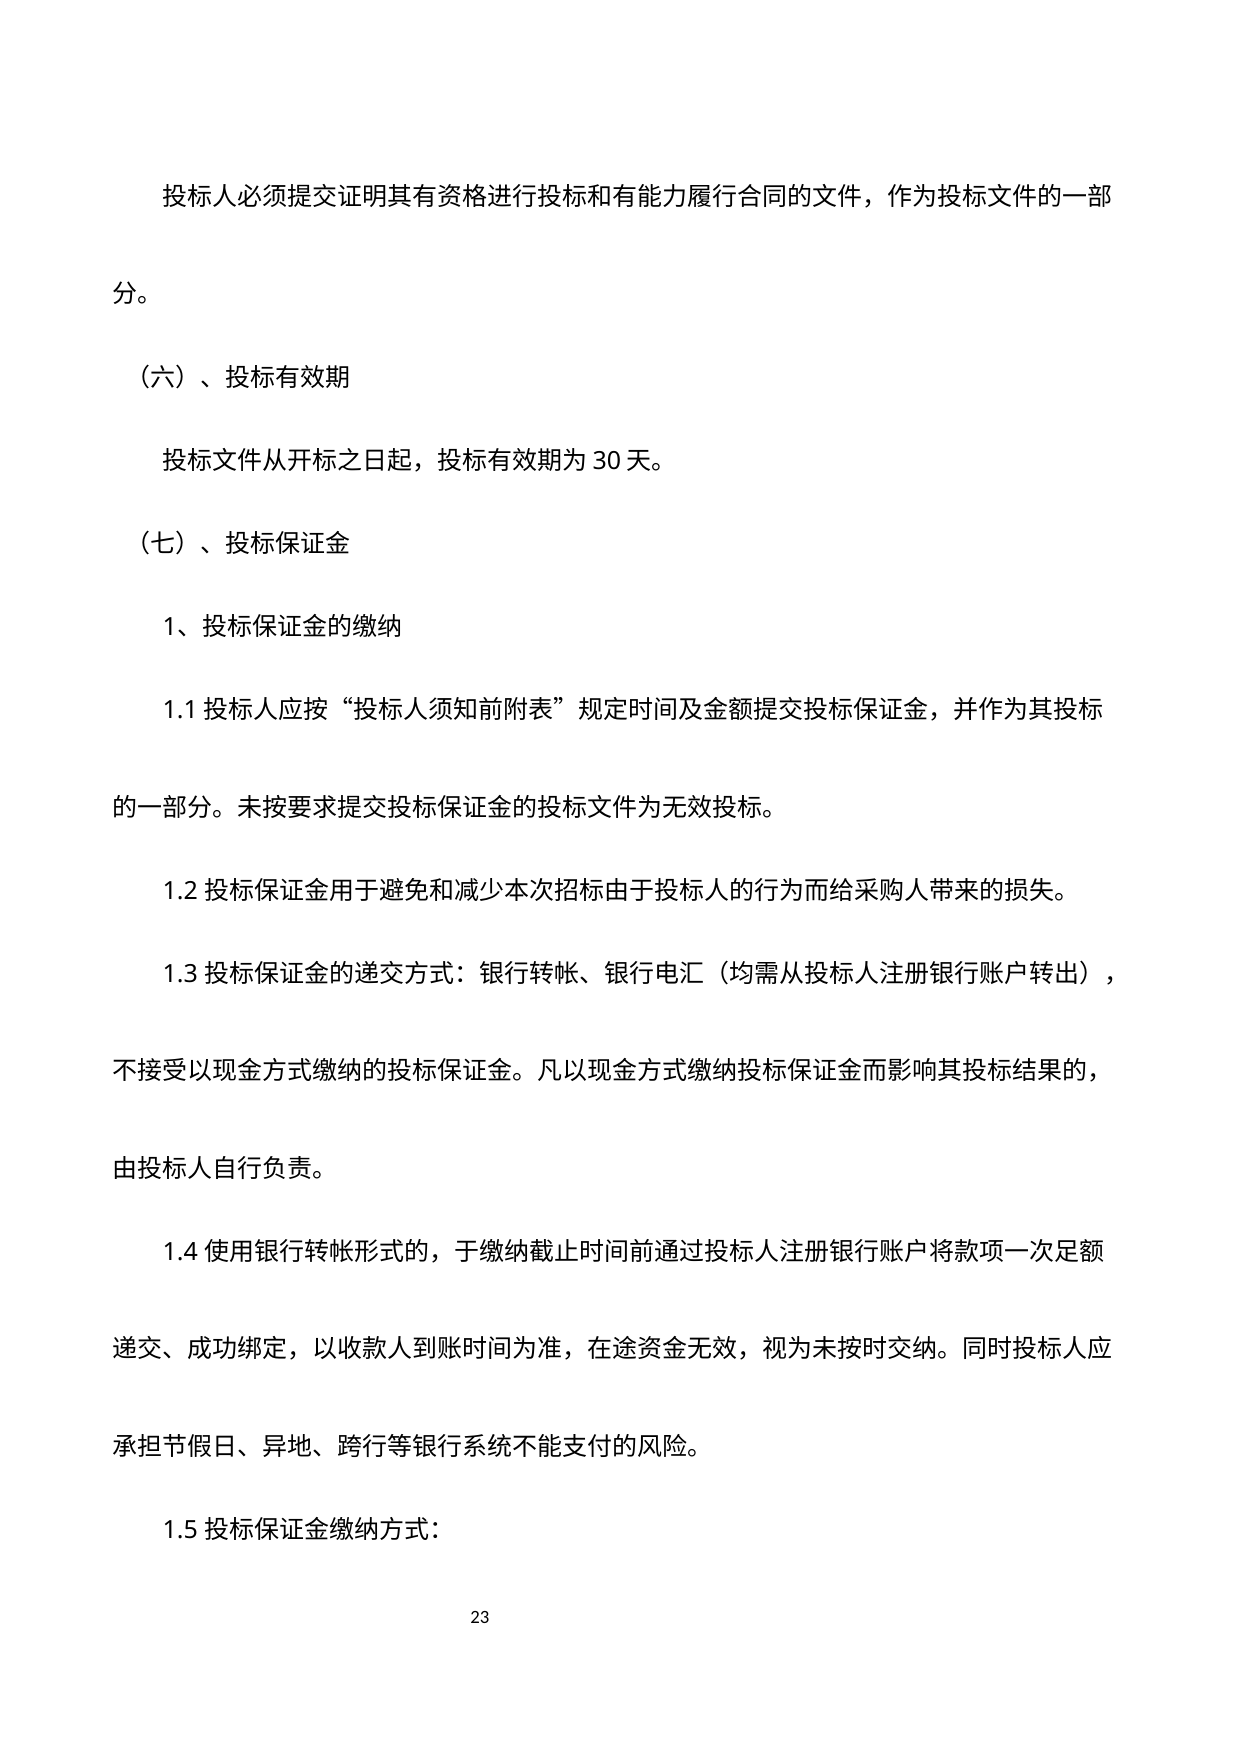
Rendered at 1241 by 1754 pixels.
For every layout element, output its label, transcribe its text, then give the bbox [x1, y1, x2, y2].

text （六）、投标有效期 [112, 343, 1128, 408]
text 1.1投标人应按“投标人须知前附表”规定时间及金额提交投标保证金，并作为其投标的一部分。未按要求提交投标保证金的投标文件为无效投标。 [112, 675, 1128, 838]
text 投标人必须提交证明其有资格进行投标和有能力履行合同的文件，作为投标文件的一部分。 [112, 162, 1128, 324]
text 1、投标保证金的缴纳 [112, 592, 1128, 657]
text 1.2 投标保证金用于避免和减少本次招标由于投标人的行为而给采购人带来的损失。 [112, 856, 1128, 921]
text 1.5 投标保证金缴纳方式： [112, 1495, 1128, 1560]
text 投标文件从开标之日起，投标有效期为30天。 [112, 426, 1128, 491]
text 1.4 使用银行转帐形式的，于缴纳截止时间前通过投标人注册银行账户将款项一次足额递交、成功绑定，以收款人到账时间为准，在途资金无效，视为未按时交纳。同时投标人应承担节假日、异地、跨行等银行系统不能支付的风险。 [112, 1217, 1128, 1477]
text 1.3 投标保证金的递交方式：银行转帐、银行电汇（均需从投标人注册银行账户转出），不接受以现金方式缴纳的投标保证金。凡以现金方式缴纳投标保证金而影响其投标结果的，由投标人自行负责。 [112, 939, 1128, 1199]
text （七）、投标保证金 [112, 509, 1128, 574]
